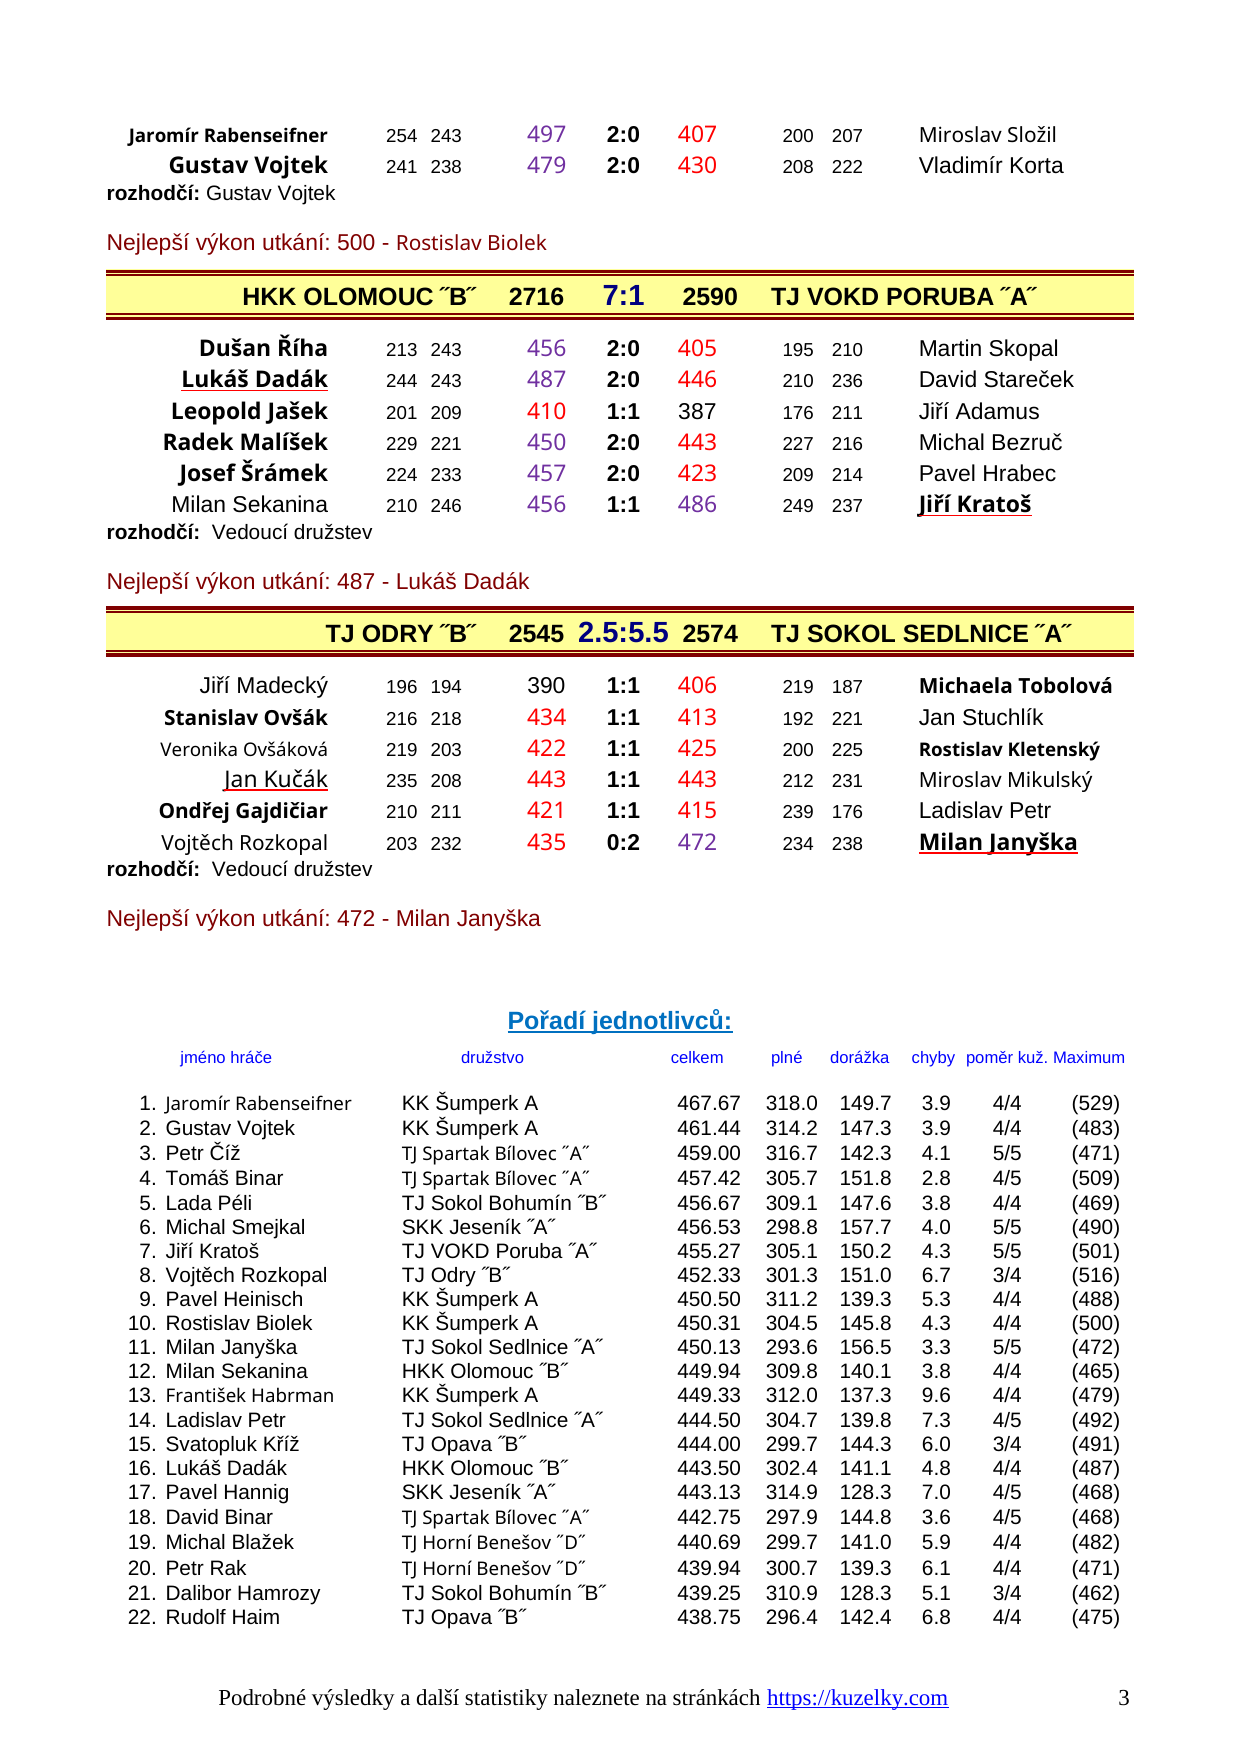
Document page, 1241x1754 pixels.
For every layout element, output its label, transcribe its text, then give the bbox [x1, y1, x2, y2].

text rozhodčí: Gustav Vojtek [106, 181, 1134, 204]
text Stanislav Ovšák 216 218 434 1:1 413 192 221 Jan Stuchlík [106, 700, 1134, 732]
text 11. Milan Janyška TJ Sokol Sedlnice ˝A˝ 450.13 293.6 156.5 3.3 5/5 (472) [106, 1335, 1134, 1359]
text 9. Pavel Heinisch KK Šumperk A 450.50 311.2 139.3 5.3 4/4 (488) [106, 1287, 1134, 1311]
text 17. Pavel Hannig SKK Jeseník ˝A˝ 443.13 314.9 128.3 7.0 4/5 (468) [106, 1480, 1134, 1504]
text 7. Jiří Kratoš TJ VOKD Poruba ˝A˝ 455.27 305.1 150.2 4.3 5/5 (501) [106, 1239, 1134, 1263]
text Jan Kučák 235 208 443 1:1 443 212 231 Miroslav Mikulský [106, 763, 1134, 794]
text 10. Rostislav Biolek KK Šumperk A 450.31 304.5 145.8 4.3 4/4 (500) [106, 1311, 1134, 1335]
text 19. Michal Blažek TJ Horní Benešov ˝D˝ 440.69 299.7 141.0 5.9 4/4 (482) [106, 1530, 1134, 1555]
text 2. Gustav Vojtek KK Šumperk A 461.44 314.2 147.3 3.9 4/4 (483) [106, 1116, 1134, 1140]
text 16. Lukáš Dadák HKK Olomouc ˝B˝ 443.50 302.4 141.1 4.8 4/4 (487) [106, 1456, 1134, 1480]
text 1. Jaromír Rabenseifner KK Šumperk A 467.67 318.0 149.7 3.9 4/4 (529) [106, 1091, 1134, 1116]
text Gustav Vojtek 241 238 479 2:0 430 208 222 Vladimír Korta [106, 149, 1134, 181]
text Nejlepší výkon utkání: 500 - Rostislav Biolek [106, 228, 1134, 257]
text 15. Svatopluk Kříž TJ Opava ˝B˝ 444.00 299.7 144.3 6.0 3/4 (491) [106, 1432, 1134, 1456]
text Leopold Jašek 201 209 410 1:1 387 176 211 Jiří Adamus [106, 395, 1134, 426]
text Dušan Říha 213 243 456 2:0 405 195 210 Martin Skopal [106, 332, 1134, 363]
text Ondřej Gajdičiar 210 211 421 1:1 415 239 176 Ladislav Petr [106, 794, 1134, 825]
text Josef Šrámek 224 233 457 2:0 423 209 214 Pavel Hrabec [106, 457, 1134, 488]
text 18. David Binar TJ Spartak Bílovec ˝A˝ 442.75 297.9 144.8 3.6 4/5 (468) [106, 1504, 1134, 1530]
text 22. Rudolf Haim TJ Opava ˝B˝ 438.75 296.4 142.4 6.8 4/4 (475) [106, 1605, 1134, 1629]
text Radek Malíšek 229 221 450 2:0 443 227 216 Michal Bezruč [106, 426, 1134, 457]
text Vojtěch Rozkopal 203 232 435 0:2 472 234 238 Milan Janyška [106, 825, 1134, 857]
text Jiří Madecký 196 194 390 1:1 406 219 187 Michaela Tobolová [106, 669, 1134, 700]
text Lukáš Dadák 244 243 487 2:0 446 210 236 David Stareček [106, 363, 1134, 395]
text 4. Tomáš Binar TJ Spartak Bílovec ˝A˝ 457.42 305.7 151.8 2.8 4/5 (509) [106, 1166, 1134, 1191]
text 21. Dalibor Hamrozy TJ Sokol Bohumín ˝B˝ 439.25 310.9 128.3 5.1 3/4 (462) [106, 1581, 1134, 1605]
text 8. Vojtěch Rozkopal TJ Odry ˝B˝ 452.33 301.3 151.0 6.7 3/4 (516) [106, 1263, 1134, 1287]
text rozhodčí: Vedoucí družstev [106, 857, 1134, 881]
text Nejlepší výkon utkání: 472 - Milan Janyška [106, 904, 1134, 931]
text 13. František Habrman KK Šumperk A 449.33 312.0 137.3 9.6 4/4 (479) [106, 1383, 1134, 1408]
text 5. Lada Péli TJ Sokol Bohumín ˝B˝ 456.67 309.1 147.6 3.8 4/4 (469) [106, 1191, 1134, 1215]
text 6. Michal Smejkal SKK Jeseník ˝A˝ 456.53 298.8 157.7 4.0 5/5 (490) [106, 1215, 1134, 1239]
text Jaromír Rabenseifner 254 243 497 2:0 407 200 207 Miroslav Složil [106, 118, 1134, 149]
text Nejlepší výkon utkání: 487 - Lukáš Dadák [106, 568, 1134, 594]
text 20. Petr Rak TJ Horní Benešov ˝D˝ 439.94 300.7 139.3 6.1 4/4 (471) [106, 1555, 1134, 1581]
text Pořadí jednotlivců: [94, 1006, 1145, 1035]
text 14. Ladislav Petr TJ Sokol Sedlnice ˝A˝ 444.50 304.7 139.8 7.3 4/5 (492) [106, 1408, 1134, 1432]
text TJ Odry ˝B˝ 2545 2.5:5.5 2574 TJ Sokol Sedlnice ˝A˝ [106, 613, 1134, 650]
text HKK Olomouc ˝B˝ 2716 7:1 2590 TJ VOKD Poruba ˝A˝ [106, 276, 1134, 313]
text 12. Milan Sekanina HKK Olomouc ˝B˝ 449.94 309.8 140.1 3.8 4/4 (465) [106, 1359, 1134, 1383]
text Veronika Ovšáková 219 203 422 1:1 425 200 225 Rostislav Kletenský [106, 732, 1134, 763]
text jméno hráče družstvo celkem plné dorážka chyby poměr kuž. Maximum [106, 1047, 1134, 1067]
text 3. Petr Číž TJ Spartak Bílovec ˝A˝ 459.00 316.7 142.3 4.1 5/5 (471) [106, 1140, 1134, 1166]
text Milan Sekanina 210 246 456 1:1 486 249 237 Jiří Kratoš [106, 488, 1134, 520]
text rozhodčí: Vedoucí družstev [106, 520, 1134, 544]
